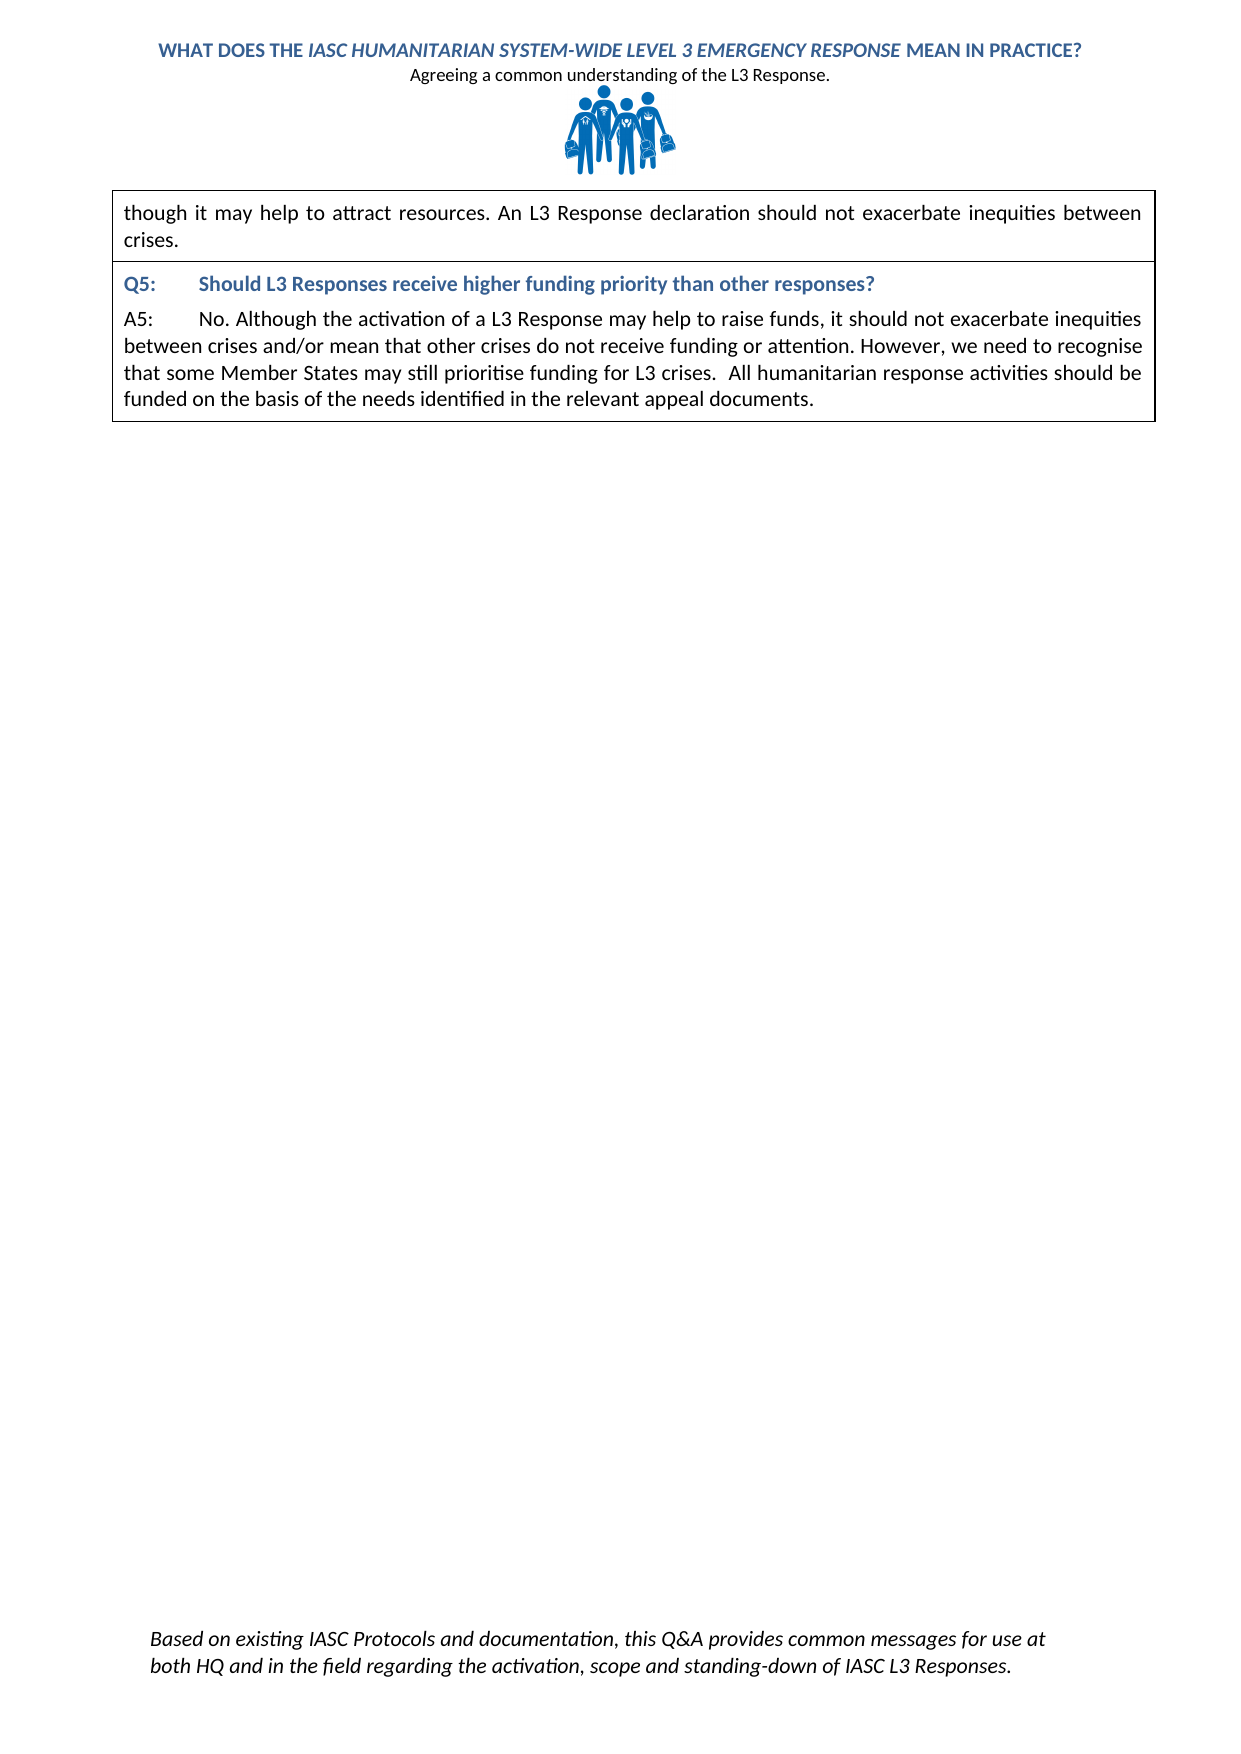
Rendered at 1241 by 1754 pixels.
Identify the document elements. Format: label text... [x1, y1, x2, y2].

table_cell Q5: Should L3 Responses receive higher funding priority than other responses? A5: No. Although the activation of a L3 Response may help to raise funds, it should not exacerbate inequities between crises and/or mean that other crises do not receive funding or attention. However, we need to recognise that some Member States may still prioritise funding for L3 crises. All humanitarian response activities should be funded on the basis of the needs identified in the relevant appeal documents. [113, 262, 1154, 421]
picture [564, 85, 676, 175]
